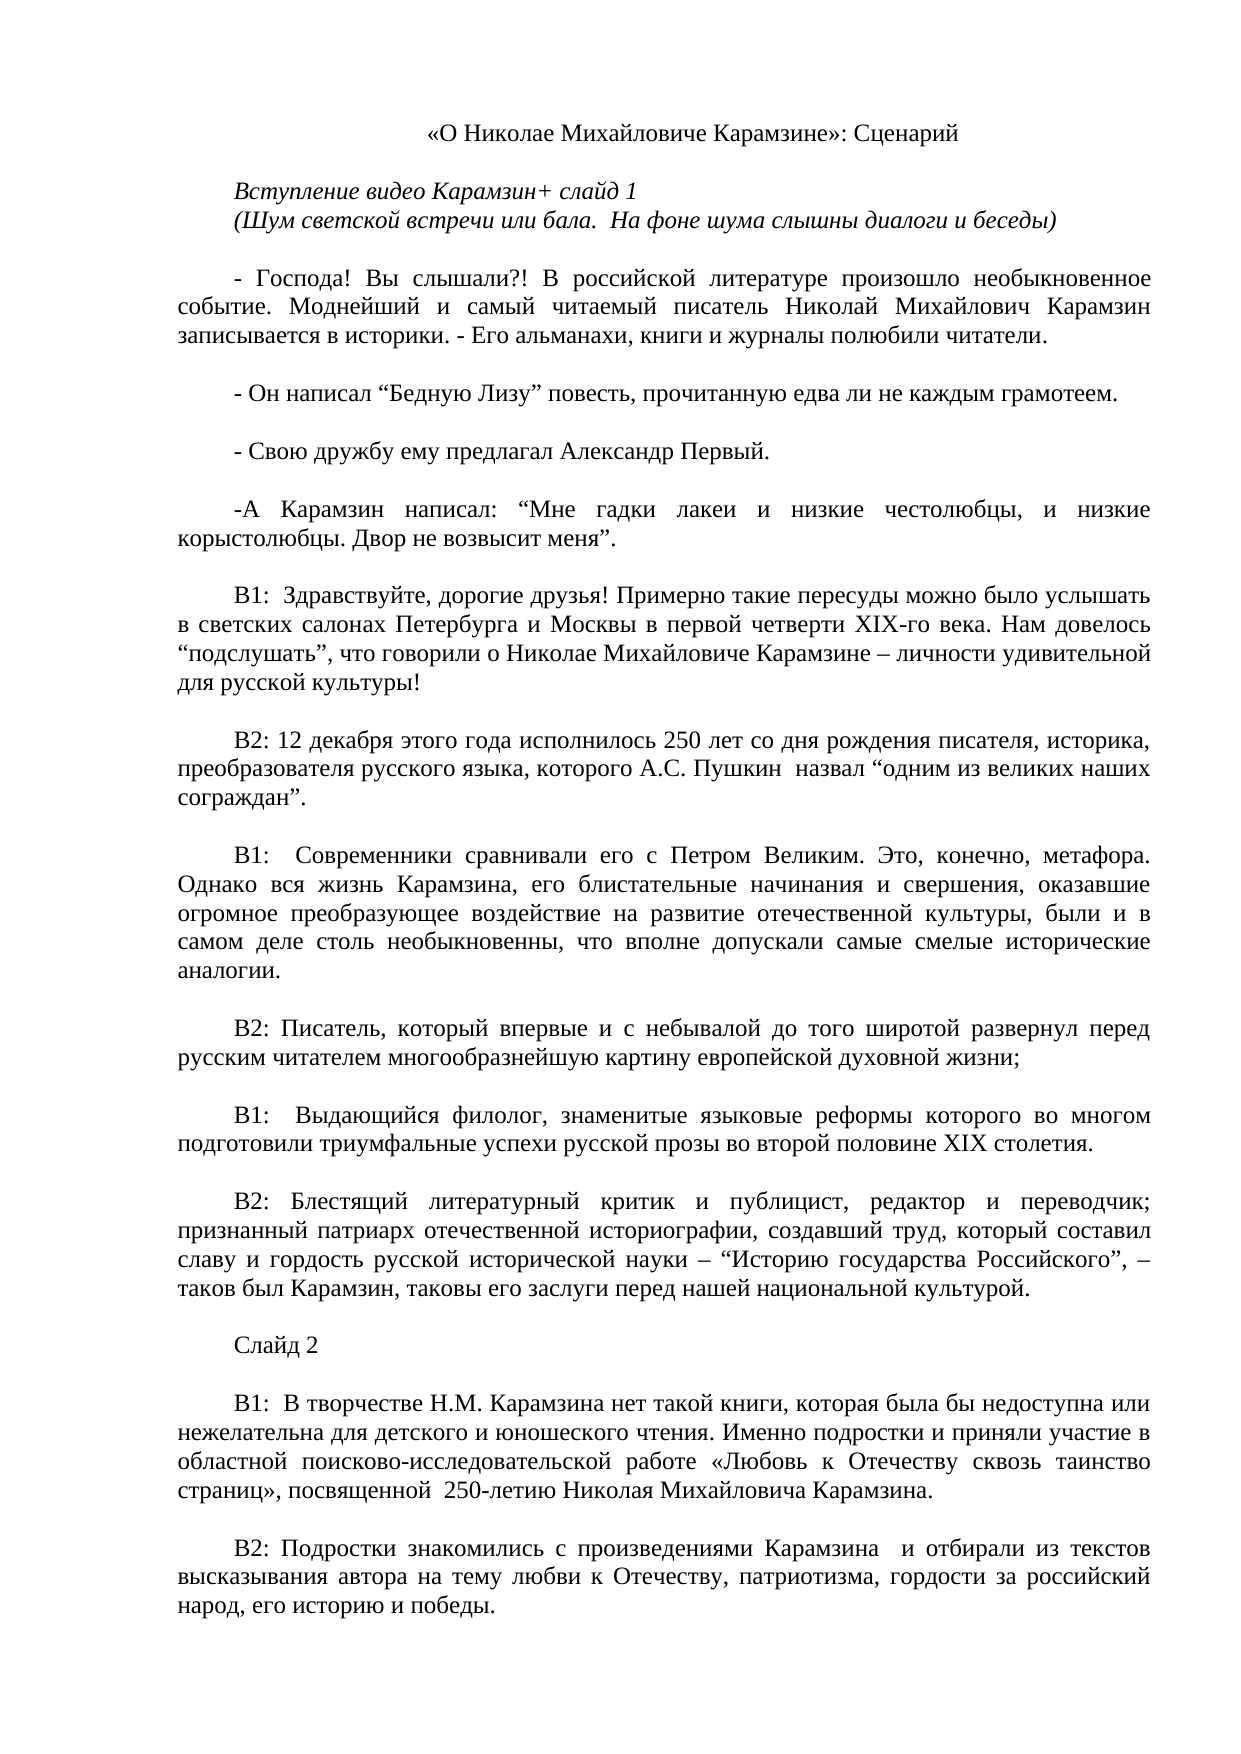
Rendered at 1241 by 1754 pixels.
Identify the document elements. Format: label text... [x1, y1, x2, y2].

text (Шум светской встречи или бала. На фоне шума слышны диалоги и беседы) [177, 205, 1152, 233]
text В1: Современники сравнивали его с Петром Великим. Это, конечно, метафора. Однако вся жизнь Карамзина, его блистательные начинания и свершения, оказавшие огромное преобразующее воздействие на развитие отечественной культуры, были и в самом деле столь необыкновенны, что вполне допускали самые смелые исторические аналогии. [177, 840, 1152, 984]
text - Свою дружбу ему предлагал Александр Первый. [177, 436, 1152, 465]
text В1: В творчестве H.М. Карамзина нет такой книги, которая была бы недоступна или нежелательна для детского и юношеского чтения. Именно подростки и приняли участие в областной поисково-исследовательской работе «Любовь к Отечеству сквозь таинство страниц», посвященной 250-летию Николая Михайловича Карамзина. [177, 1388, 1152, 1503]
text Вступление видео Карамзин+ слайд 1 [177, 176, 1152, 205]
text - Он написал “Бедную Лизу” повесть, прочитанную едва ли не каждым грамотеем. [177, 378, 1152, 407]
text -А Карамзин написал: “Мне гадки лакеи и низкие честолюбцы, и низкие корыстолюбцы. Двор не возвысит меня”. [177, 494, 1152, 551]
text В1: Выдающийся филолог, знаменитые языковые реформы которого во многом подготовили триумфальные успехи русской прозы во второй половине XIX столетия. [177, 1100, 1152, 1157]
text В1: Здравствуйте, дорогие друзья! Примерно такие пересуды можно было услышать в светских салонах Петербурга и Москвы в первой четверти XIX-го века. Нам довелось “подслушать”, что говорили о Николае Михайловиче Карамзине – личности удивительной для русской культуры! [177, 581, 1152, 696]
text В2: Блестящий литературный критик и публицист, редактор и переводчик; признанный патриарх отечественной историографии, создавший труд, который составил славу и гордость русской исторической науки – “Историю государства Российского”, – таков был Карамзин, таковы его заслуги перед нашей национальной культурой. [177, 1186, 1152, 1301]
text В2: 12 декабря этого года исполнилось 250 лет со дня рождения писателя, историка, преобразователя русского языка, которого А.С. Пушкин назвал “одним из великих наших сограждан”. [177, 725, 1152, 811]
text - Господа! Вы слышали?! В российской литературе произошло необыкновенное событие. Моднейший и самый читаемый писатель Николай Михайлович Карамзин записывается в историки. - Его альманахи, книги и журналы полюбили читатели. [177, 263, 1152, 349]
text Слайд 2 [177, 1331, 1152, 1359]
text В2: Писатель, который впервые и с небывалой до того широтой развернул перед русским читателем многообразнейшую картину европейской духовной жизни; [177, 1013, 1152, 1071]
text «О Николае Михайловиче Карамзине»: Сценарий [177, 118, 1152, 147]
text В2: Подростки знакомились с произведениями Карамзина и отбирали из текстов высказывания автора на тему любви к Отечеству, патриотизма, гордости за российский народ, его историю и победы. [177, 1533, 1152, 1619]
